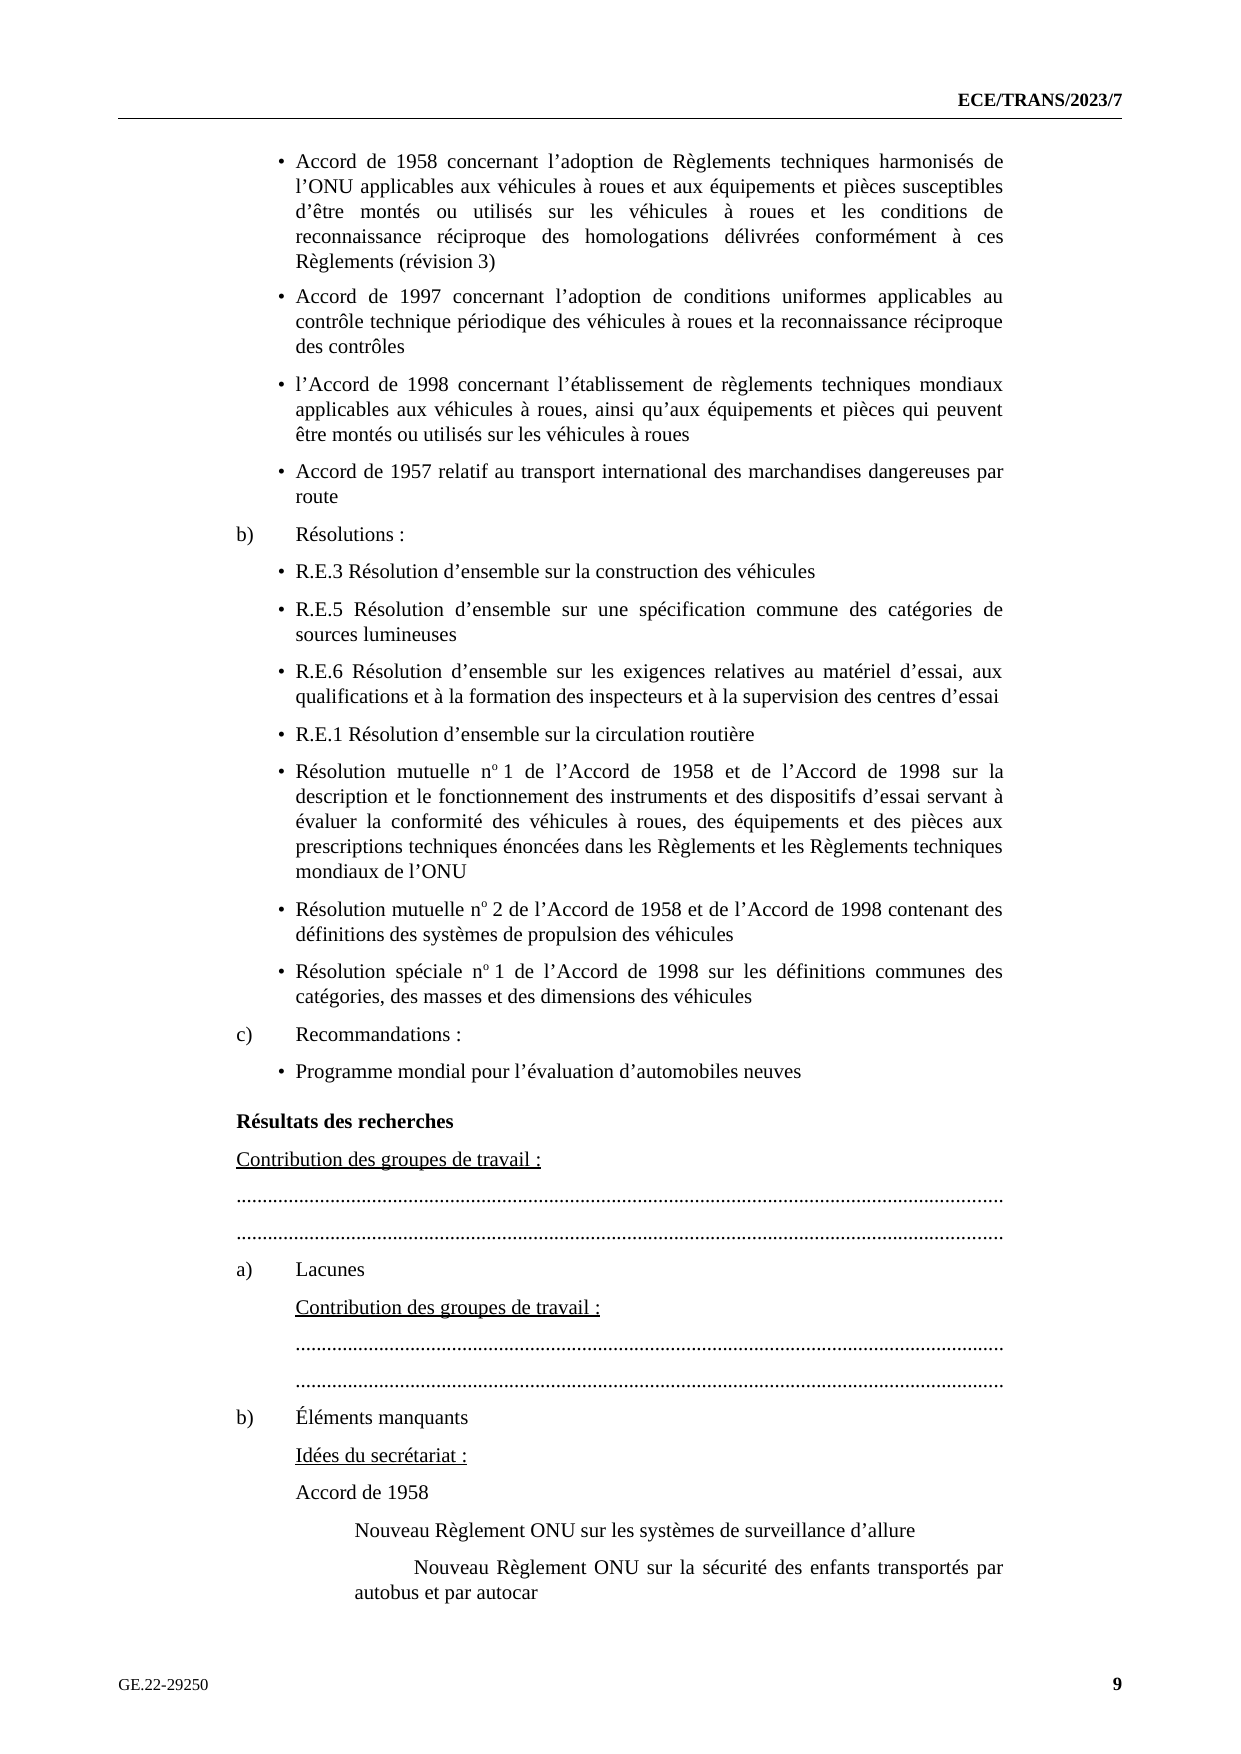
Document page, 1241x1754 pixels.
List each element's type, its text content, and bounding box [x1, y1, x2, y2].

list • Accord de 1958 concernant l’adoption de Règlements techniques harmonisés de l’ONU applicables aux véhicules à roues et aux équipements et pièces susceptibles d’être montés ou utilisés sur les véhicules à roues et les conditions de reconnaissance réciproque des homologations délivrées conformément à ces Règlements (révision 3) [278, 148, 1004, 273]
text Nouveau Règlement ONU sur la sécurité des enfants transportés par autobus et par autocar [354, 1554, 1004, 1604]
list • Accord de 1957 relatif au transport international des marchandises dangereuses par route [278, 458, 1004, 508]
text Accord de 1958 [236, 1479, 1004, 1504]
text a) Lacunes [236, 1256, 1004, 1281]
text Idées du secrétariat : [295, 1442, 1004, 1467]
list • Résolution mutuelle no 1 de l’Accord de 1958 et de l’Accord de 1998 sur la description et le fonctionnement des instruments et des dispositifs d’essai servant à évaluer la conformité des véhicules à roues, des équipements et des pièces aux prescriptions techniques énoncées dans les Règlements et les Règlements techniques mondiaux de l’ONU [278, 758, 1004, 883]
text c) Recommandations : [236, 1021, 1004, 1046]
list • Programme mondial pour l’évaluation d’automobiles neuves [278, 1058, 1004, 1083]
list • R.E.3 Résolution d’ensemble sur la construction des véhicules [278, 558, 1004, 583]
list • R.E.6 Résolution d’ensemble sur les exigences relatives au matériel d’essai, aux qualifications et à la formation des inspecteurs et à la supervision des centres d’essai [278, 658, 1004, 708]
list • Résolution mutuelle no 2 de l’Accord de 1958 et de l’Accord de 1998 contenant des définitions des systèmes de propulsion des véhicules [278, 896, 1004, 946]
text b) Résolutions : [236, 521, 1004, 546]
text Contribution des groupes de travail : [236, 1146, 1004, 1171]
list • Résolution spéciale no 1 de l’Accord de 1998 sur les définitions communes des catégories, des masses et des dimensions des véhicules [278, 958, 1004, 1008]
text Résultats des recherches [118, 1108, 1004, 1133]
list • Accord de 1997 concernant l’adoption de conditions uniformes applicables au contrôle technique périodique des véhicules à roues et la reconnaissance réciproque des contrôles [278, 283, 1004, 358]
text Nouveau Règlement ONU sur les systèmes de surveillance d’allure [354, 1517, 1004, 1542]
list • R.E.1 Résolution d’ensemble sur la circulation routière [278, 721, 1004, 746]
text Contribution des groupes de travail : [295, 1294, 1004, 1319]
text b) Éléments manquants [236, 1404, 1004, 1429]
list • R.E.5 Résolution d’ensemble sur une spécification commune des catégories de sources lumineuses [278, 596, 1004, 646]
list • l’Accord de 1998 concernant l’établissement de règlements techniques mondiaux applicables aux véhicules à roues, ainsi qu’aux équipements et pièces qui peuvent être montés ou utilisés sur les véhicules à roues [278, 371, 1004, 446]
